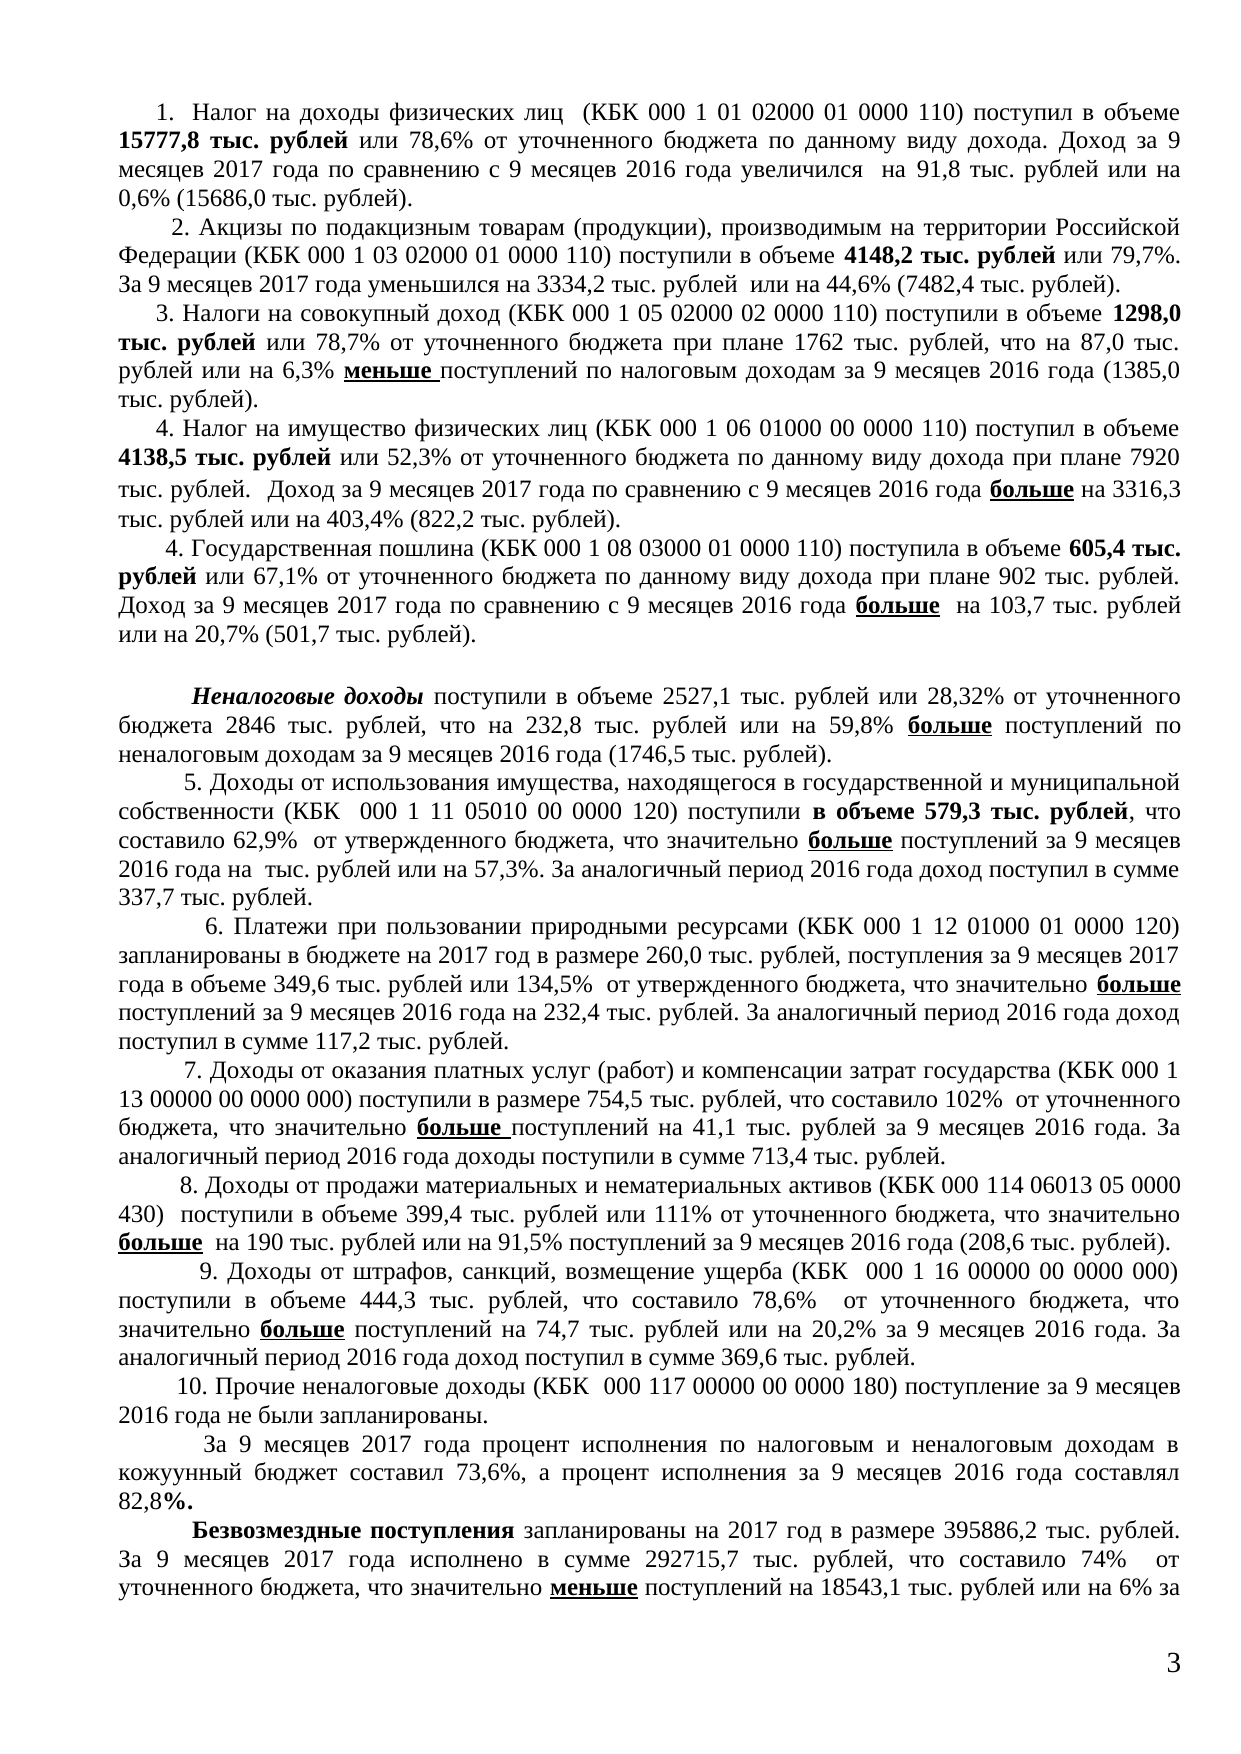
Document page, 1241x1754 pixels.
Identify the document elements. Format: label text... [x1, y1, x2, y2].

text За 9 месяцев 2017 года процент исполнения по налоговым и неналоговым доходам в кожуунный бюджет составил 73,6%, а процент исполнения за 9 месяцев 2016 года составлял 82,8%. [118, 1429, 1181, 1515]
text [118, 1515, 1181, 1601]
text 7. Доходы от оказания платных услуг (работ) и компенсации затрат государства (КБК 000 1 13 00000 00 0000 000) поступили в размере 754,5 тыс. рублей, что составило 102% от уточненного бюджета, что значительно больше поступлений на 41,1 тыс. рублей за 9 месяцев 2016 года. За аналогичный период 2016 года доходы поступили в сумме 713,4 тыс. рублей. [118, 1055, 1181, 1170]
text 4. Государственная пошлина (КБК 000 1 08 03000 01 0000 110) поступила в объеме 605,4 тыс. рублей или 67,1% от уточненного бюджета по данному виду дохода при плане 902 тыс. рублей. Доход за 9 месяцев 2017 года по сравнению с 9 месяцев 2016 года больше на 103,7 тыс. рублей или на 20,7% (501,7 тыс. рублей). [118, 533, 1181, 648]
text 6. Платежи при пользовании природными ресурсами (КБК 000 1 12 01000 01 0000 120) запланированы в бюджете на 2017 год в размере 260,0 тыс. рублей, поступления за 9 месяцев 2017 года в объеме 349,6 тыс. рублей или 134,5% от утвержденного бюджета, что значительно больше поступлений за 9 месяцев 2016 года на 232,4 тыс. рублей. За аналогичный период 2016 года доход поступил в сумме 117,2 тыс. рублей. [118, 911, 1181, 1055]
text 3. Налоги на совокупный доход (КБК 000 1 05 02000 02 0000 110) поступили в объеме 1298,0 тыс. рублей или 78,7% от уточненного бюджета при плане 1762 тыс. рублей, что на 87,0 тыс. рублей или на 6,3% меньше поступлений по налоговым доходам за 9 месяцев 2016 года (1385,0 тыс. рублей). [118, 298, 1181, 413]
text 4. Налог на имущество физических лиц (КБК 000 1 06 01000 00 0000 110) поступил в объеме 4138,5 тыс. рублей или 52,3% от уточненного бюджета по данному виду дохода при плане 7920 тыс. рублей. Доход за 9 месяцев 2017 года по сравнению с 9 месяцев 2016 года больше на 3316,3 тыс. рублей или на 403,4% (822,2 тыс. рублей). [118, 413, 1181, 533]
text 2. Акцизы по подакцизным товарам (продукции), производимым на территории Российской Федерации (КБК 000 1 03 02000 01 0000 110) поступили в объеме 4148,2 тыс. рублей или 79,7%. За 9 месяцев 2017 года уменьшился на 3334,2 тыс. рублей или на 44,6% (7482,4 тыс. рублей). [118, 212, 1181, 298]
text 8. Доходы от продажи материальных и нематериальных активов (КБК 000 114 06013 05 0000 430) поступили в объеме 399,4 тыс. рублей или 111% от уточненного бюджета, что значительно больше на 190 тыс. рублей или на 91,5% поступлений за 9 месяцев 2016 года (208,6 тыс. рублей). [118, 1170, 1181, 1256]
text Неналоговые доходы поступили в объеме 2527,1 тыс. рублей или 28,32% от уточненного бюджета 2846 тыс. рублей, что на 232,8 тыс. рублей или на 59,8% больше поступлений по неналоговым доходам за 9 месяцев 2016 года (1746,5 тыс. рублей). [118, 681, 1181, 767]
text 9. Доходы от штрафов, санкций, возмещение ущерба (КБК 000 1 16 00000 00 0000 000) поступили в объеме 444,3 тыс. рублей, что составило 78,6% от уточненного бюджета, что значительно больше поступлений на 74,7 тыс. рублей или на 20,2% за 9 месяцев 2016 года. За аналогичный период 2016 года доход поступил в сумме 369,6 тыс. рублей. [118, 1256, 1181, 1371]
text 5. Доходы от использования имущества, находящегося в государственной и муниципальной собственности (КБК 000 1 11 05010 00 0000 120) поступили в объеме 579,3 тыс. рублей, что составило 62,9% от утвержденного бюджета, что значительно больше поступлений за 9 месяцев 2016 года на тыс. рублей или на 57,3%. За аналогичный период 2016 года доход поступил в сумме 337,7 тыс. рублей. [118, 767, 1181, 911]
list Налог на доходы физических лиц (КБК 000 1 01 02000 01 0000 110) поступил в объеме 15777,8 тыс. рублей или 78,6% от уточненного бюджета по данному виду дохода. Доход за 9 месяцев 2017 года по сравнению с 9 месяцев 2016 года увеличился на 91,8 тыс. рублей или на 0,6% (15686,0 тыс. рублей). [118, 97, 1181, 212]
text 10. Прочие неналоговые доходы (КБК 000 117 00000 00 0000 180) поступление за 9 месяцев 2016 года не были запланированы. [118, 1371, 1181, 1429]
